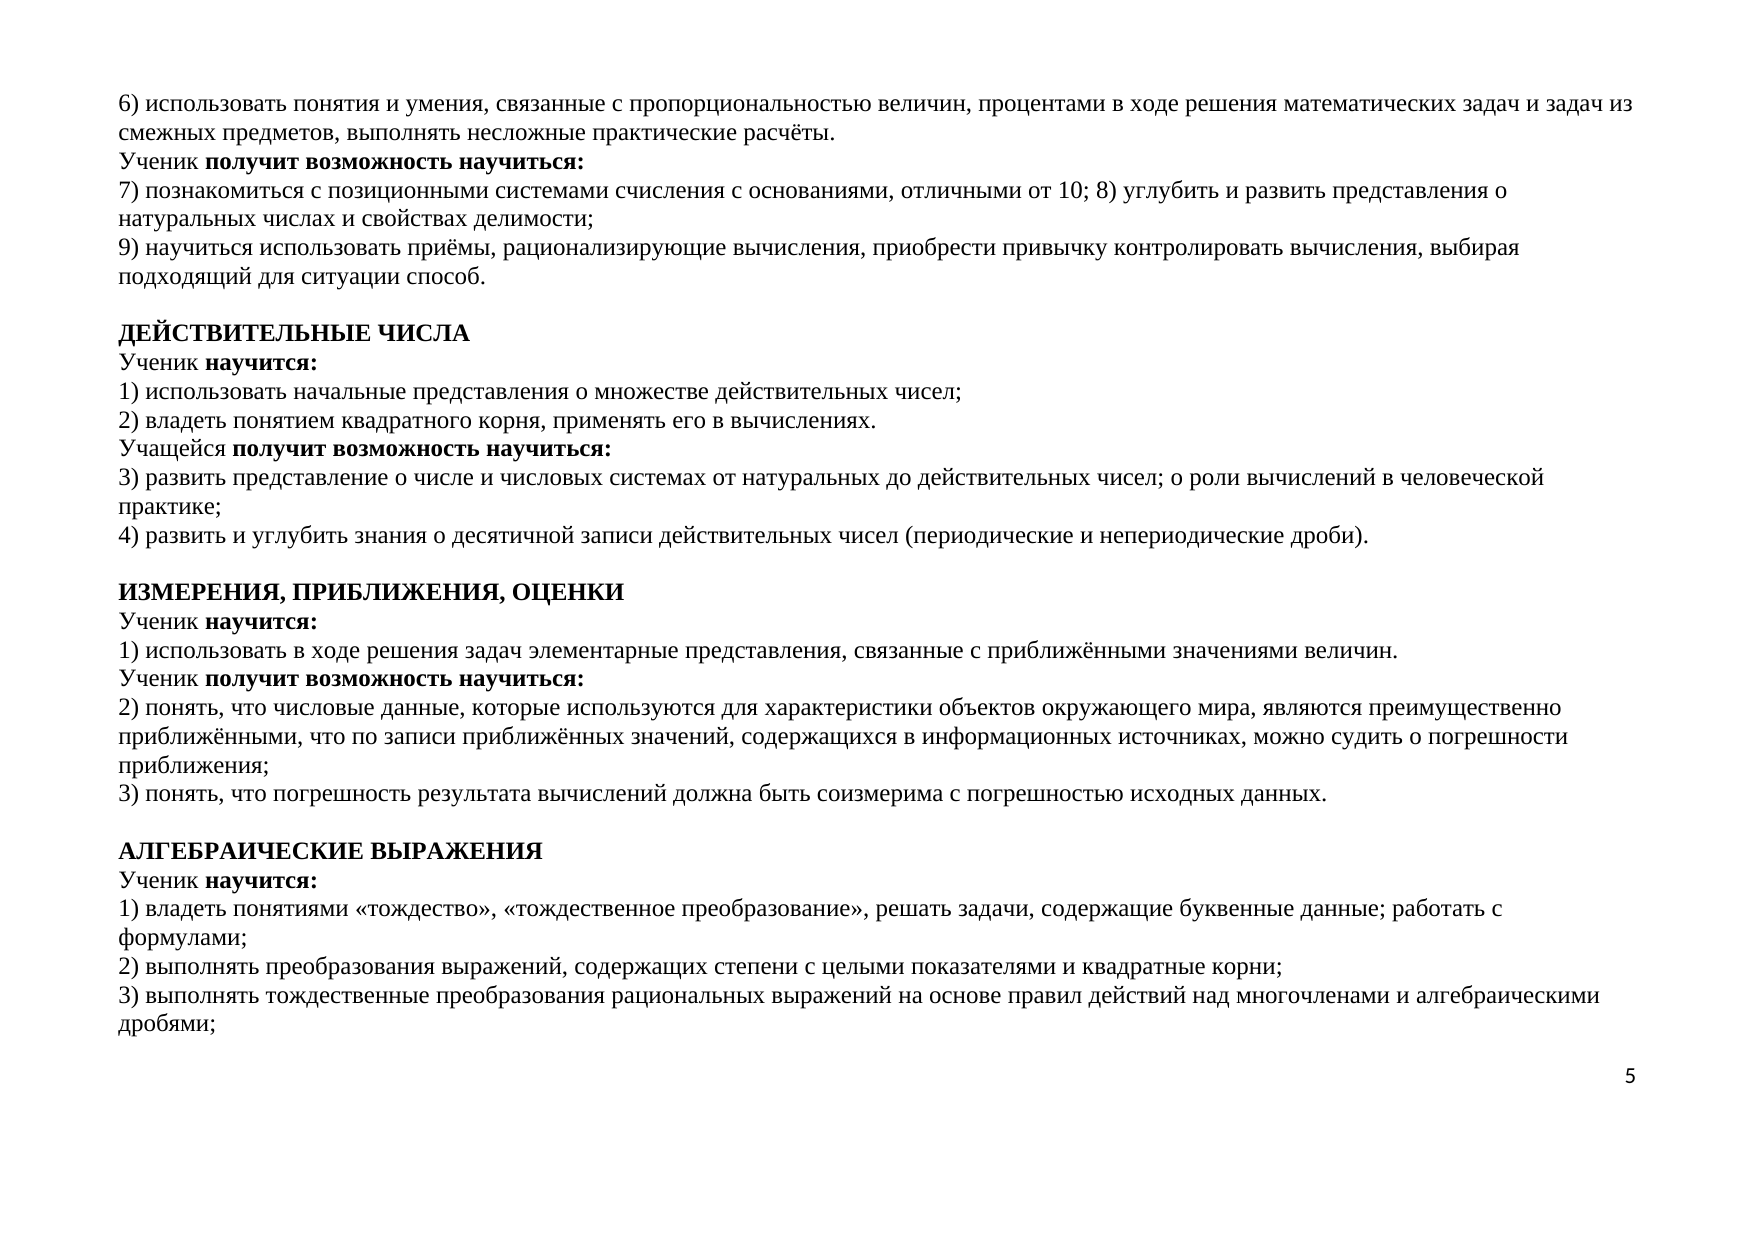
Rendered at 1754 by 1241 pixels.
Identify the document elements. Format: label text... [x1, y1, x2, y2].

text 2) понять, что числовые данные, которые используются для характеристики объектов окружающего мира, являются преимущественно приближёнными, что по записи приближённых значений, содержащихся в информационных источниках, можно судить о погрешности приближения; [118, 692, 1636, 778]
text 2) выполнять преобразования выражений, содержащих степени с целыми показателями и квадратные корни; [118, 951, 1636, 980]
text 1) использовать в ходе решения задач элементарные представления, связанные с приближёнными значениями величин. [118, 635, 1636, 663]
text ДЕЙСТВИТЕЛЬНЫЕ ЧИСЛА [118, 318, 1636, 347]
text 4) развить и углубить знания о десятичной записи действительных чисел (периодические и непериодические дроби). [118, 520, 1636, 548]
text 6) использовать понятия и умения, связанные с пропорциональностью величин, процентами в ходе решения математических задач и задач из смежных предметов, выполнять несложные практические расчёты. [118, 88, 1636, 146]
text 3) понять, что погрешность результата вычислений должна быть соизмерима с погрешностью исходных данных. [118, 778, 1636, 807]
text 3) выполнять тождественные преобразования рациональных выражений на основе правил действий над многочленами и алгебраическими дробями; [118, 980, 1636, 1037]
text 3) развить представление о числе и числовых системах от натуральных до действительных чисел; о роли вычислений в человеческой практике; [118, 462, 1636, 520]
text Ученик научится: [118, 347, 1636, 376]
text 1) использовать начальные представления о множестве действительных чисел; [118, 376, 1636, 405]
text 1) владеть понятиями «тождество», «тождественное преобразование», решать задачи, содержащие буквенные данные; работать с формулами; [118, 893, 1636, 951]
text АЛГЕБРАИЧЕСКИЕ ВЫРАЖЕНИЯ [118, 836, 1636, 865]
text ИЗМЕРЕНИЯ, ПРИБЛИЖЕНИЯ, ОЦЕНКИ [118, 577, 1636, 606]
text 2) владеть понятием квадратного корня, применять его в вычислениях. [118, 405, 1636, 433]
text Ученик получит возможность научиться: [118, 663, 1636, 692]
text Ученик научится: [118, 606, 1636, 635]
text 7) познакомиться с позиционными системами счисления с основаниями, отличными от 10; 8) углубить и развить представления о натуральных числах и свойствах делимости; [118, 175, 1636, 232]
text 9) научиться использовать приёмы, рационализирующие вычисления, приобрести привычку контролировать вычисления, выбирая подходящий для ситуации способ. [118, 232, 1636, 290]
text Ученик получит возможность научиться: [118, 146, 1636, 175]
text Ученик научится: [118, 865, 1636, 893]
text Учащейся получит возможность научиться: [118, 433, 1636, 462]
